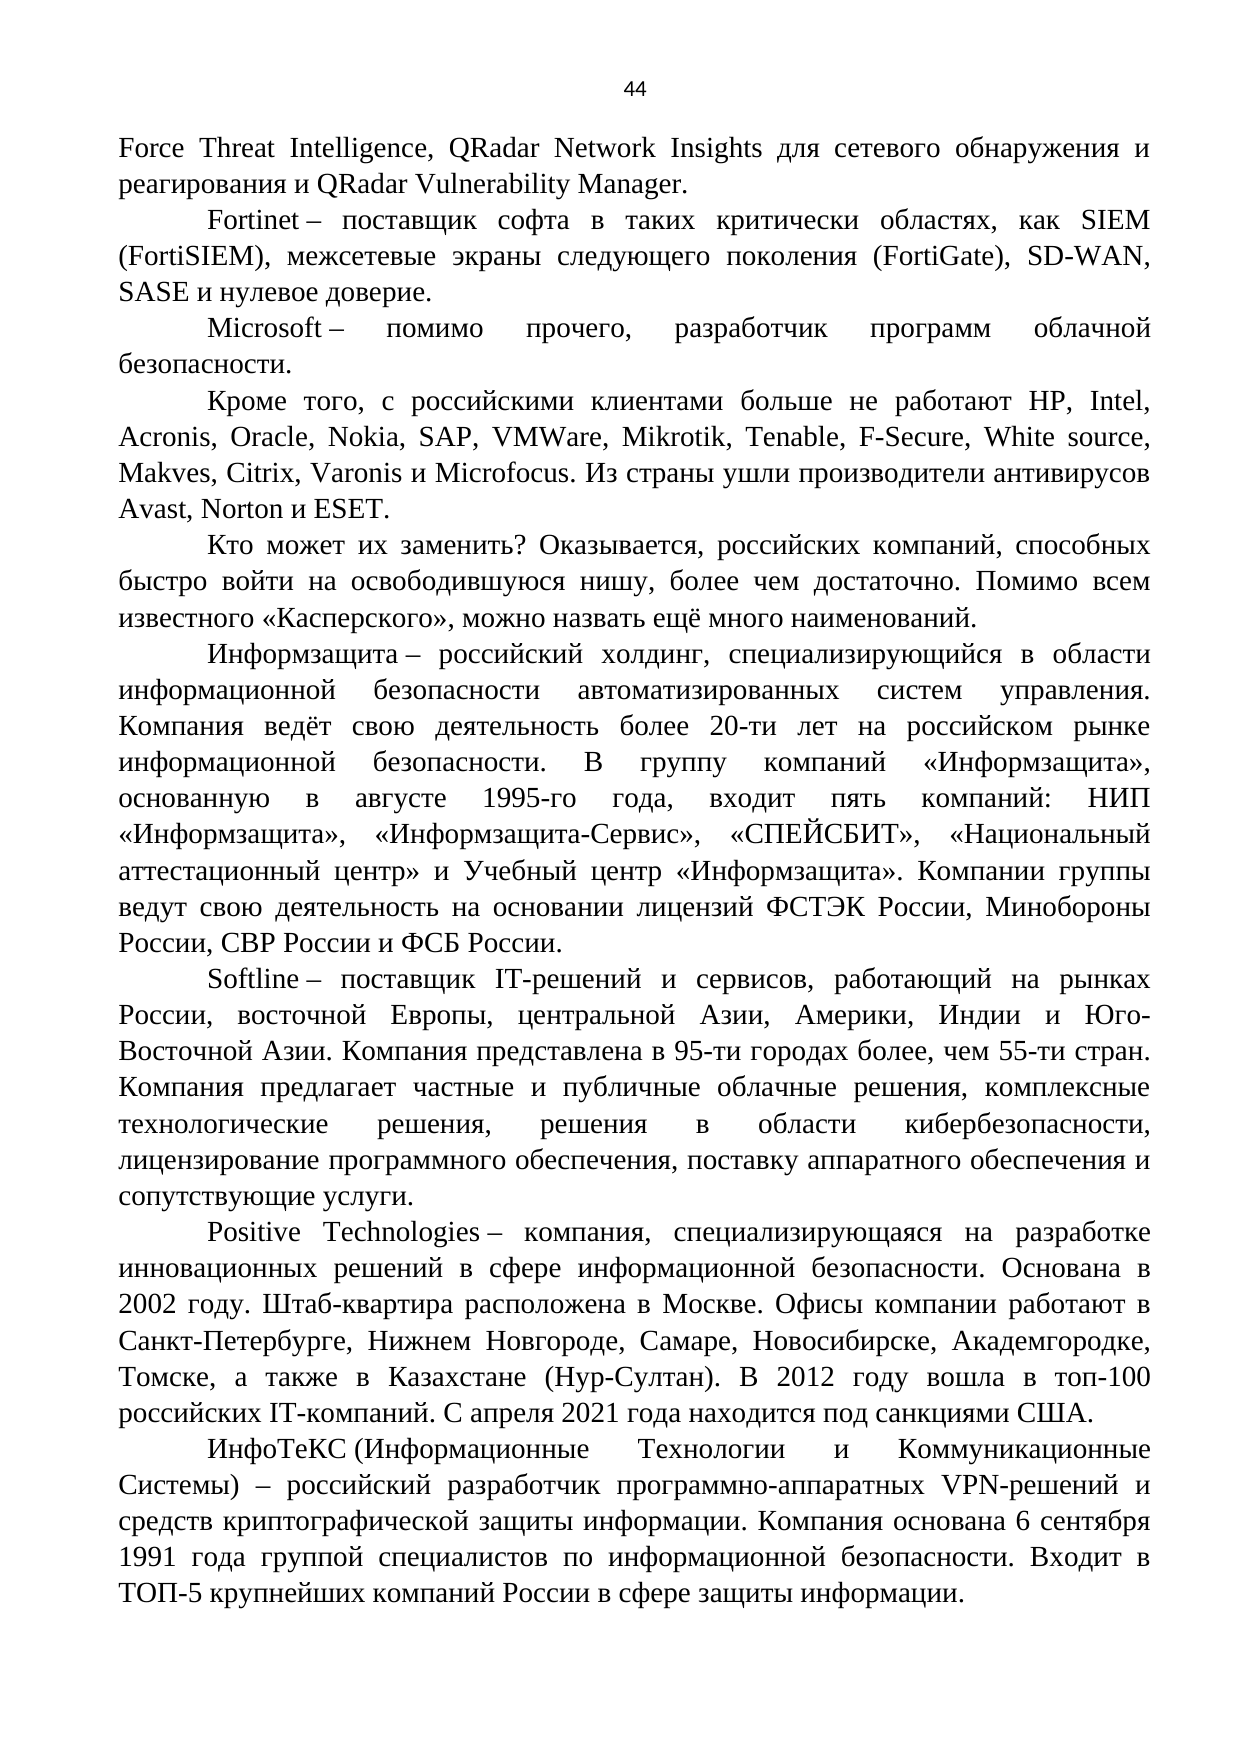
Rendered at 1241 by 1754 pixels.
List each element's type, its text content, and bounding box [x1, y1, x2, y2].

text Fortinet – поставщик софта в таких критически областях, как SIEM (FortiSIEM), межсетевые экраны следующего поколения (FortiGate), SD-WAN, SASE и нулевое доверие. [118, 202, 1152, 308]
text Информзащита – российский холдинг, специализирующийся в области информационной безопасности автоматизированных систем управления. Компания ведёт свою деятельность более 20-ти лет на российском рынке информационной безопасности. В группу компаний «Информзащита», основанную в августе 1995-го года, входит пять компаний: НИП «Информзащита», «Информзащита-Сервис», «СПЕЙСБИТ», «Национальный аттестационный центр» и Учебный центр «Информзащита». Компании группы ведут свою деятельность на основании лицензий ФСТЭК России, Минобороны России, СВР России и ФСБ России. [118, 636, 1152, 958]
text Кто может их заменить? Оказывается, российских компаний, способных быстро войти на освободившуюся нишу, более чем достаточно. Помимо всем известного «Касперского», можно назвать ещё много наименований. [118, 527, 1152, 633]
text ИнфоТеКС (Информационные Технологии и Коммуникационные Системы) – российский разработчик программно-аппаратных VPN-решений и средств криптографической защиты информации. Компания основана 6 сентября 1991 года группой специалистов по информационной безопасности. Входит в ТОП-5 крупнейших компаний России в сфере защиты информации. [118, 1431, 1152, 1609]
text Кроме того, с российскими клиентами больше не работают HP, Intel, Acronis, Oracle, Nokia, SAP, VMWare, Mikrotik, Tenable, F-Secure, White source, Makves, Citrix, Varonis и Microfocus. Из страны ушли производители антивирусов Avast, Norton и ESET. [118, 383, 1152, 525]
text Positive Technologies – компания, специализирующаяся на разработке инновационных решений в сфере информационной безопасности. Основана в 2002 году. Штаб-квартира расположена в Москве. Офисы компании работают в Санкт-Петербурге, Нижнем Новгороде, Самаре, Новосибирске, Академгородке, Томске, а также в Казахстане (Нур-Султан). В 2012 году вошла в топ-100 российских IТ-компаний. С апреля 2021 года находится под санкциями США. [118, 1214, 1152, 1428]
text Microsoft – помимо прочего, разработчик программ облачной безопасности. [118, 311, 1152, 380]
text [118, 130, 1152, 199]
text Softline – поставщик IT-решений и сервисов, работающий на рынках России, восточной Европы, центральной Азии, Америки, Индии и Юго-Восточной Азии. Компания представлена в 95-ти городах более, чем 55-ти стран. Компания предлагает частные и публичные облачные решения, комплексные технологические решения, решения в области кибербезопасности, лицензирование программного обеспечения, поставку аппаратного обеспечения и сопутствующие услуги. [118, 961, 1152, 1212]
